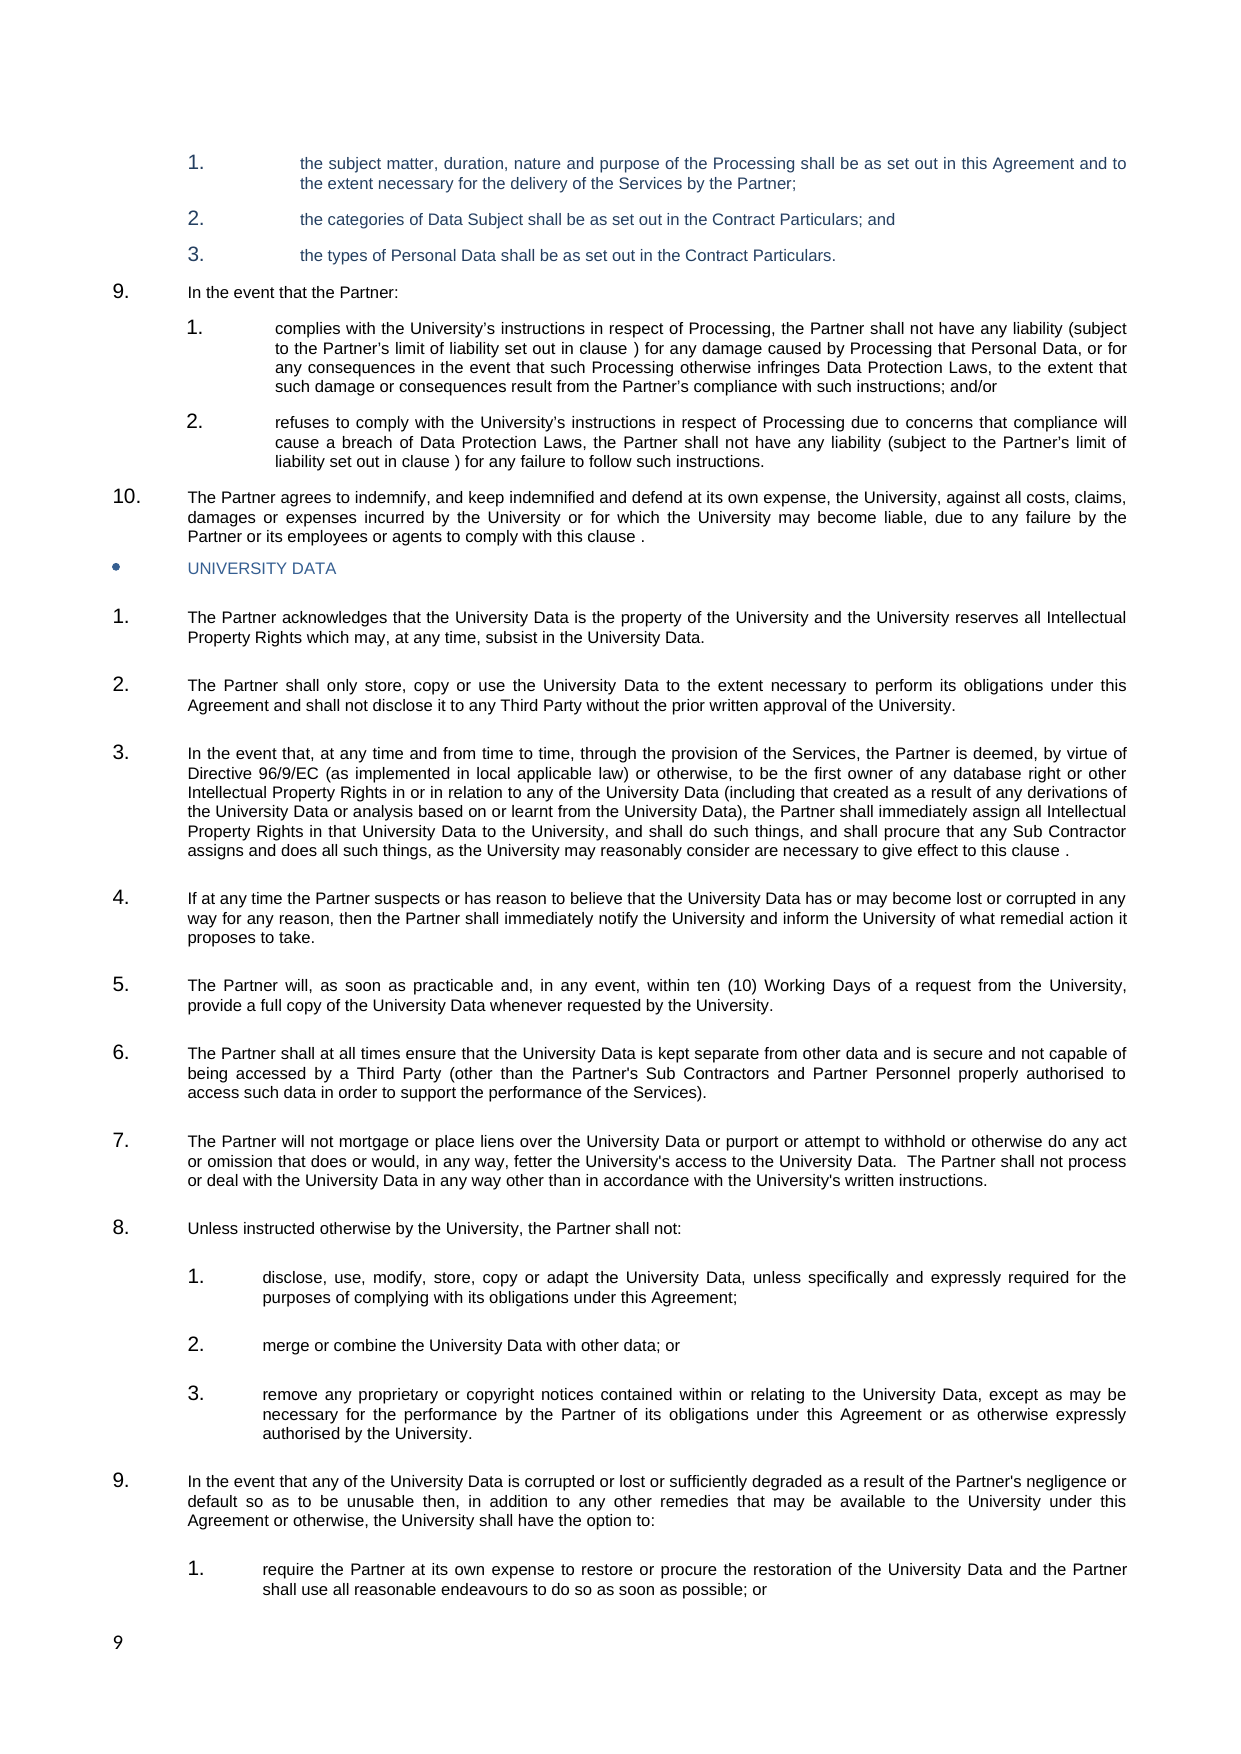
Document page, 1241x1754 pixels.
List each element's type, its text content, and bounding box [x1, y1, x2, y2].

subtitle UNIVERSITY DATA [112, 558, 1128, 579]
list complies with the University’s instructions in respect of Processing, the Partner shall not have any liability (subject to the Partner’s limit of liability set out in clause 15.3) for any damage caused by Processing that Personal Data, or for any consequences in the event that such Processing otherwise infringes Data Protection Laws, to the extent that such damage or consequences result from the Partner’s compliance with such instructions; and/or [186, 315, 1128, 396]
list If at any time the Partner suspects or has reason to believe that the University Data has or may become lost or corrupted in any way for any reason, then the Partner shall immediately notify the University and inform the University of what remedial action it proposes to take. [112, 885, 1128, 947]
list merge or combine the University Data with other data; or [187, 1332, 1128, 1356]
list The Partner acknowledges that the University Data is the property of the University and the University reserves all Intellectual Property Rights which may, at any time, subsist in the University Data. [112, 604, 1128, 647]
list require the Partner at its own expense to restore or procure the restoration of the University Data and the Partner shall use all reasonable endeavours to do so as soon as possible; or [187, 1555, 1128, 1598]
subtitle the subject matter, duration, nature and purpose of the Processing shall be as set out in this Agreement and to the extent necessary for the delivery of the Services by the Partner; [187, 150, 1128, 193]
list Unless instructed otherwise by the University, the Partner shall not: [112, 1215, 1128, 1239]
list The Partner will, as soon as practicable and, in any event, within ten (10) Working Days of a request from the University, provide a full copy of the University Data whenever requested by the University. [112, 972, 1128, 1015]
list The Partner shall only store, copy or use the University Data to the extent necessary to perform its obligations under this Agreement and shall not disclose it to any Third Party without the prior written approval of the University. [112, 672, 1128, 715]
list refuses to comply with the University’s instructions in respect of Processing due to concerns that compliance will cause a breach of Data Protection Laws, the Partner shall not have any liability (subject to the Partner’s limit of liability set out in clause 15.3) for any failure to follow such instructions. [186, 409, 1128, 471]
subtitle the types of Personal Data shall be as set out in the Contract Particulars. [187, 242, 1128, 266]
list In the event that any of the University Data is corrupted or lost or sufficiently degraded as a result of the Partner's negligence or default so as to be unusable then, in addition to any other remedies that may be available to the University under this Agreement or otherwise, the University shall have the option to: [112, 1468, 1128, 1530]
list disclose, use, modify, store, copy or adapt the University Data, unless specifically and expressly required for the purposes of complying with its obligations under this Agreement; [187, 1264, 1128, 1307]
list The Partner will not mortgage or place liens over the University Data or purport or attempt to withhold or otherwise do any act or omission that does or would, in any way, fetter the University's access to the University Data. The Partner shall not process or deal with the University Data in any way other than in accordance with the University's written instructions. [112, 1127, 1128, 1190]
list In the event that, at any time and from time to time, through the provision of the Services, the Partner is deemed, by virtue of Directive 96/9/EC (as implemented in local applicable law) or otherwise, to be the first owner of any database right or other Intellectual Property Rights in or in relation to any of the University Data (including that created as a result of any derivations of the University Data or analysis based on or learnt from the University Data), the Partner shall immediately assign all Intellectual Property Rights in that University Data to the University, and shall do such things, and shall procure that any Sub Contractor assigns and does all such things, as the University may reasonably consider are necessary to give effect to this clause 21. [112, 740, 1128, 860]
list The Partner shall at all times ensure that the University Data is kept separate from other data and is secure and not capable of being accessed by a Third Party (other than the Partner's Sub Contractors and Partner Personnel properly authorised to access such data in order to support the performance of the Services). [112, 1040, 1128, 1102]
subtitle the categories of Data Subject shall be as set out in the Contract Particulars; and [187, 206, 1128, 229]
list remove any proprietary or copyright notices contained within or relating to the University Data, except as may be necessary for the performance by the Partner of its obligations under this Agreement or as otherwise expressly authorised by the University. [187, 1381, 1128, 1443]
list The Partner agrees to indemnify, and keep indemnified and defend at its own expense, the University, against all costs, claims, damages or expenses incurred by the University or for which the University may become liable, due to any failure by the Partner or its employees or agents to comply with this clause 20. [112, 484, 1128, 546]
list In the event that the Partner: [112, 278, 1128, 302]
